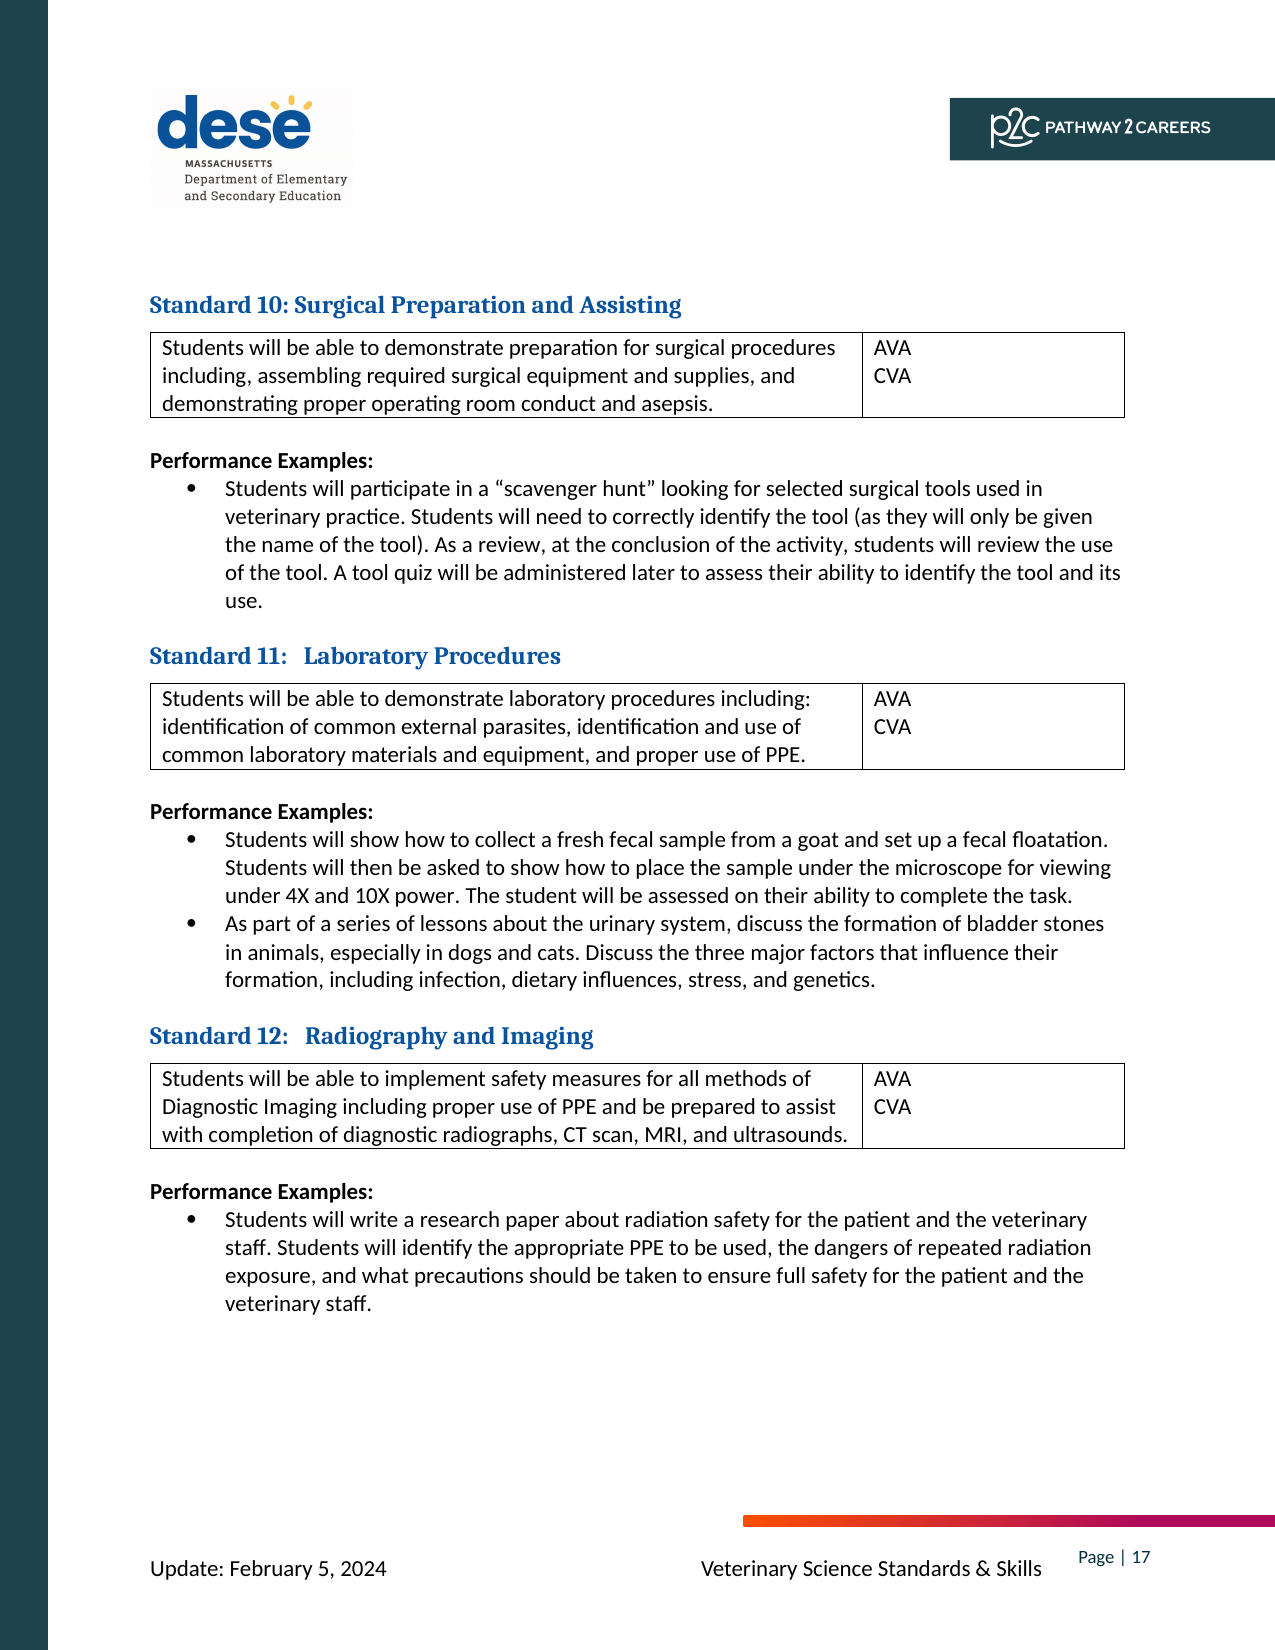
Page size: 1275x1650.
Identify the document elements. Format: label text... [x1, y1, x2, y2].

subtitle Standard 12: Radiography and Imaging [150, 1022, 1125, 1050]
text Performance Examples: [150, 1177, 1125, 1205]
table_header Students will be able to implement safety measures for all methods of Diagnostic Imaging including proper use of PPE and be prepared to assist with completion of diagnostic radiographs, CT scan, MRI, and ultrasounds. [151, 1064, 862, 1148]
list Students will write a research paper about radiation safety for the patient and the veterinary staff. Students will identify the appropriate PPE to be used, the dangers of repeated radiation exposure, and what precautions should be taken to ensure full safety for the patient and the veterinary staff. [187, 1205, 1125, 1317]
list Students will show how to collect a fresh fecal sample from a goat and set up a fecal floatation. Students will then be asked to show how to place the sample under the microscope for viewing under 4X and 10X power. The student will be assessed on their ability to complete the task. [187, 826, 1125, 909]
subtitle Standard 10: Surgical Preparation and Assisting [150, 291, 1125, 319]
list Students will participate in a “scavenger hunt” looking for selected surgical tools used in veterinary practice. Students will need to correctly identify the tool (as they will only be given the name of the tool). As a review, at the conclusion of the activity, students will review the use of the tool. A tool quiz will be administered later to assess their ability to identify the tool and its use. [187, 474, 1125, 614]
table_header Students will be able to demonstrate preparation for surgical procedures including, assembling required surgical equipment and supplies, and demonstrating proper operating room conduct and asepsis. [151, 333, 862, 417]
table_header AVA CVA [863, 1064, 1124, 1148]
table_header AVA CVA [863, 684, 1124, 768]
text Performance Examples: [150, 446, 1125, 474]
picture [989, 106, 1212, 150]
picture [150, 87, 355, 210]
list As part of a series of lessons about the urinary system, discuss the formation of bladder stones in animals, especially in dogs and cats. Discuss the three major factors that influence their formation, including infection, dietary influences, stress, and genetics. [187, 909, 1125, 994]
subtitle Standard 11: Laboratory Procedures [150, 642, 1125, 671]
text Performance Examples: [150, 797, 1125, 826]
table_header AVA CVA [863, 333, 1124, 417]
table_header Students will be able to demonstrate laboratory procedures including: identification of common external parasites, identification and use of common laboratory materials and equipment, and proper use of PPE. [151, 684, 862, 768]
